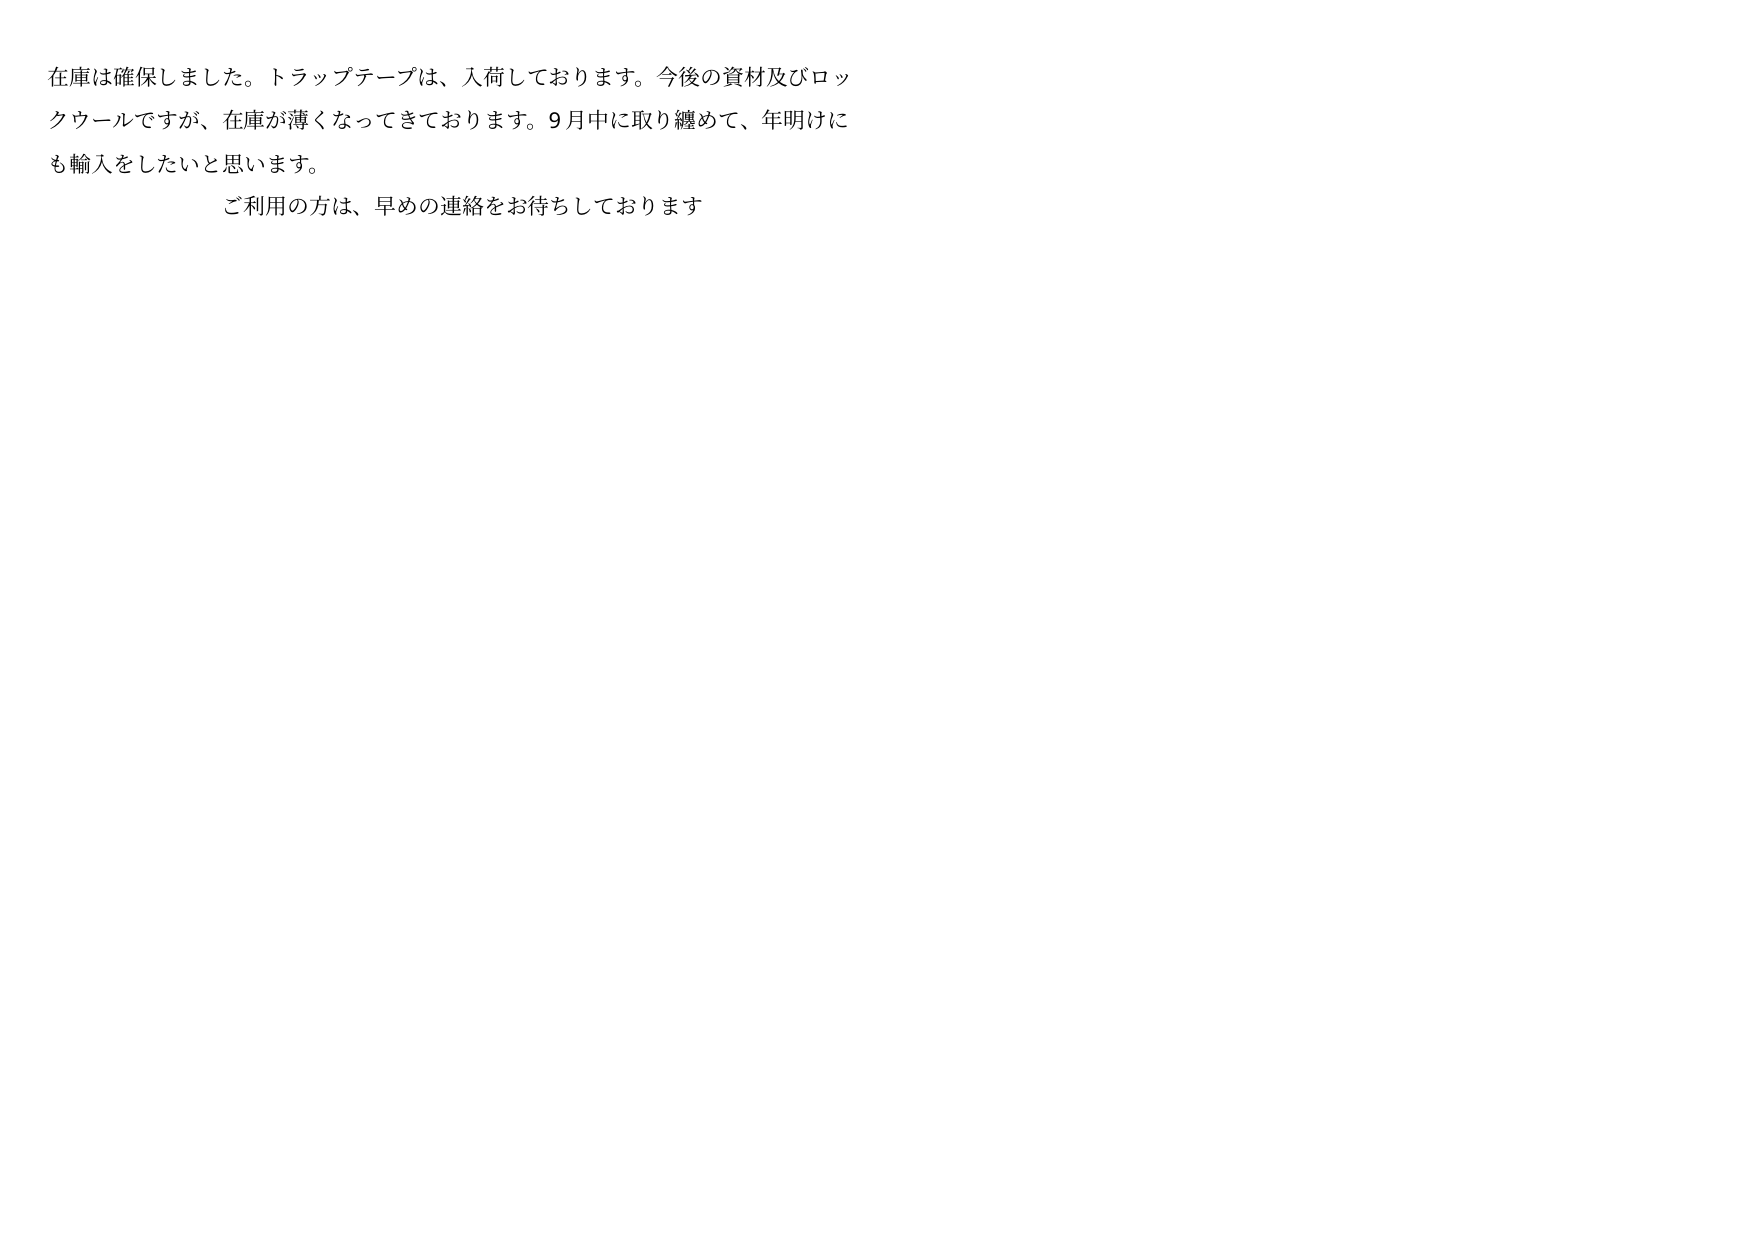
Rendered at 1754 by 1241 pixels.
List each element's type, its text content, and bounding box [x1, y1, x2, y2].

text スリランカが水害だった為に、早めにココマットの在庫は確保しました。トラップテープは、入荷しております。今後の資材及びロックウールですが、在庫が薄くなってきております。9月中に取り纏めて、年明けにも輸入をしたいと思います。 [47, 58, 855, 181]
text ご利用の方は、早めの連絡をお待ちしております [47, 186, 855, 223]
